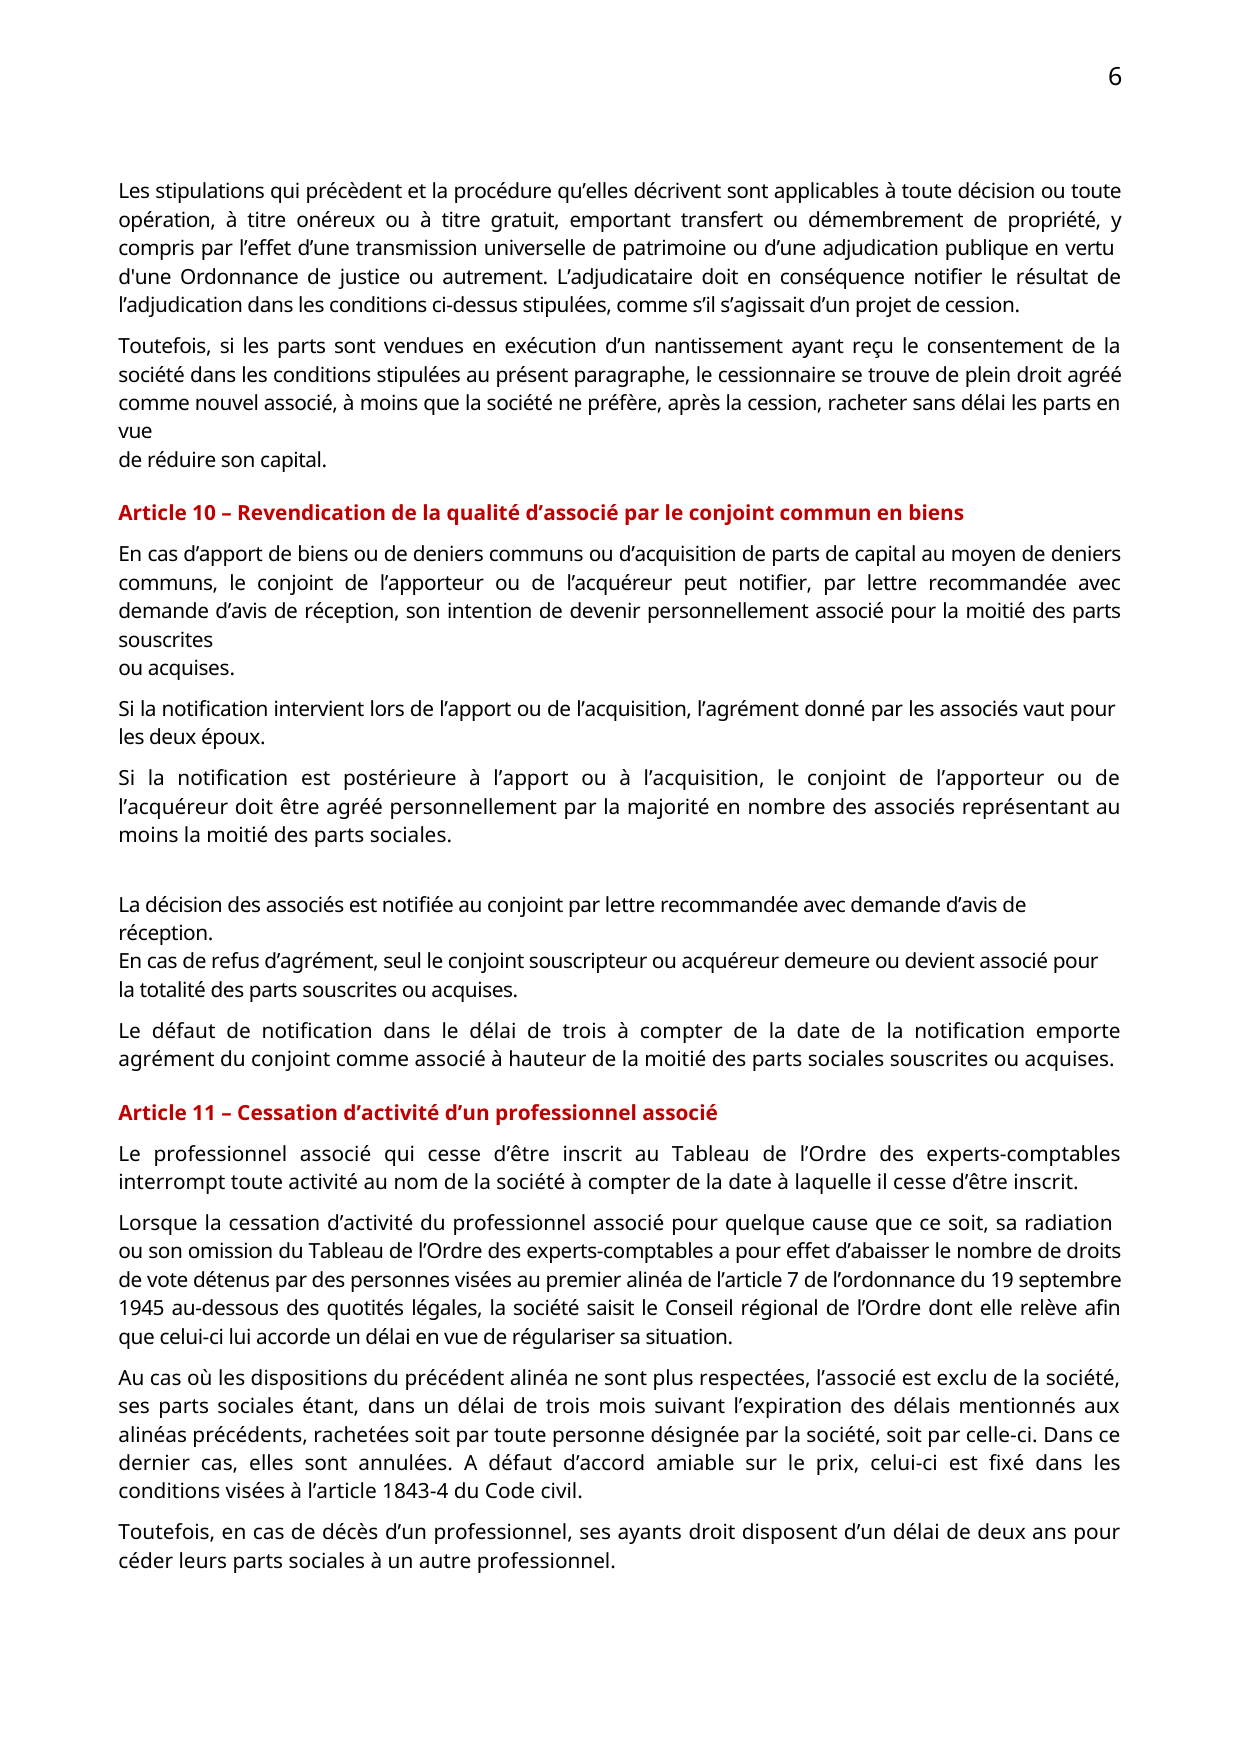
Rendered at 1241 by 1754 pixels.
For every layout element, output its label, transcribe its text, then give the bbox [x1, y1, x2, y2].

text Toutefois, en cas de décès d’un professionnel, ses ayants droit disposent d’un délai de deux ans pour céder leurs parts sociales à un autre professionnel. [118, 1517, 1122, 1574]
text Article 10 – Revendication de la qualité d’associé par le conjoint commun en biens [118, 498, 1122, 527]
text Article 11 – Cessation d’activité d’un professionnel associé [118, 1098, 1122, 1126]
text En cas d’apport de biens ou de deniers communs ou d’acquisition de parts de capital au moyen de deniers communs, le conjoint de l’apporteur ou de l’acquéreur peut notifier, par lettre recommandée avec demande d’avis de réception, son intention de devenir personnellement associé pour la moitié des parts souscrites ou acquises. [118, 539, 1122, 682]
text Si la notification intervient lors de l’apport ou de l’acquisition, l’agrément donné par les associés vaut pour les deux époux. [118, 694, 1122, 751]
text La décision des associés est notifiée au conjoint par lettre recommandée avec demande d’avis de réception. En cas de refus d’agrément, seul le conjoint souscripteur ou acquéreur demeure ou devient associé pour la totalité des parts souscrites ou acquises. [118, 890, 1122, 1003]
text Le professionnel associé qui cesse d’être inscrit au Tableau de l’Ordre des experts-comptables interrompt toute activité au nom de la société à compter de la date à laquelle il cesse d’être inscrit. [118, 1139, 1122, 1196]
text Le défaut de notification dans le délai de trois à compter de la date de la notification emporte agrément du conjoint comme associé à hauteur de la moitié des parts sociales souscrites ou acquises. [118, 1016, 1122, 1073]
text Lorsque la cessation d’activité du professionnel associé pour quelque cause que ce soit, sa radiation ou son omission du Tableau de l’Ordre des experts-comptables a pour effet d’abaisser le nombre de droits de vote détenus par des personnes visées au premier alinéa de l’article 7 de l’ordonnance du 19 septembre 1945 au-dessous des quotités légales, la société saisit le Conseil régional de l’Ordre dont elle relève afin que celui-ci lui accorde un délai en vue de régulariser sa situation. [118, 1208, 1122, 1350]
text Les stipulations qui précèdent et la procédure qu’elles décrivent sont applicables à toute décision ou toute opération, à titre onéreux ou à titre gratuit, emportant transfert ou démembrement de propriété, y compris par l’effet d’une transmission universelle de patrimoine ou d’une adjudication publique en vertu d'une Ordonnance de justice ou autrement. L’adjudicataire doit en conséquence notifier le résultat de l’adjudication dans les conditions ci-dessus stipulées, comme s’il s’agissait d’un projet de cession. [118, 177, 1122, 319]
text Au cas où les dispositions du précédent alinéa ne sont plus respectées, l’associé est exclu de la société, ses parts sociales étant, dans un délai de trois mois suivant l’expiration des délais mentionnés aux alinéas précédents, rachetées soit par toute personne désignée par la société, soit par celle-ci. Dans ce dernier cas, elles sont annulées. A défaut d’accord amiable sur le prix, celui-ci est fixé dans les conditions visées à l’article 1843-4 du Code civil. [118, 1363, 1122, 1505]
text Si la notification est postérieure à l’apport ou à l’acquisition, le conjoint de l’apporteur ou de l’acquéreur doit être agréé personnellement par la majorité en nombre des associés représentant au moins la moitié des parts sociales. [118, 763, 1122, 849]
text Toutefois, si les parts sont vendues en exécution d’un nantissement ayant reçu le consentement de la société dans les conditions stipulées au présent paragraphe, le cessionnaire se trouve de plein droit agréé comme nouvel associé, à moins que la société ne préfère, après la cession, racheter sans délai les parts en vue de réduire son capital. [118, 331, 1122, 473]
